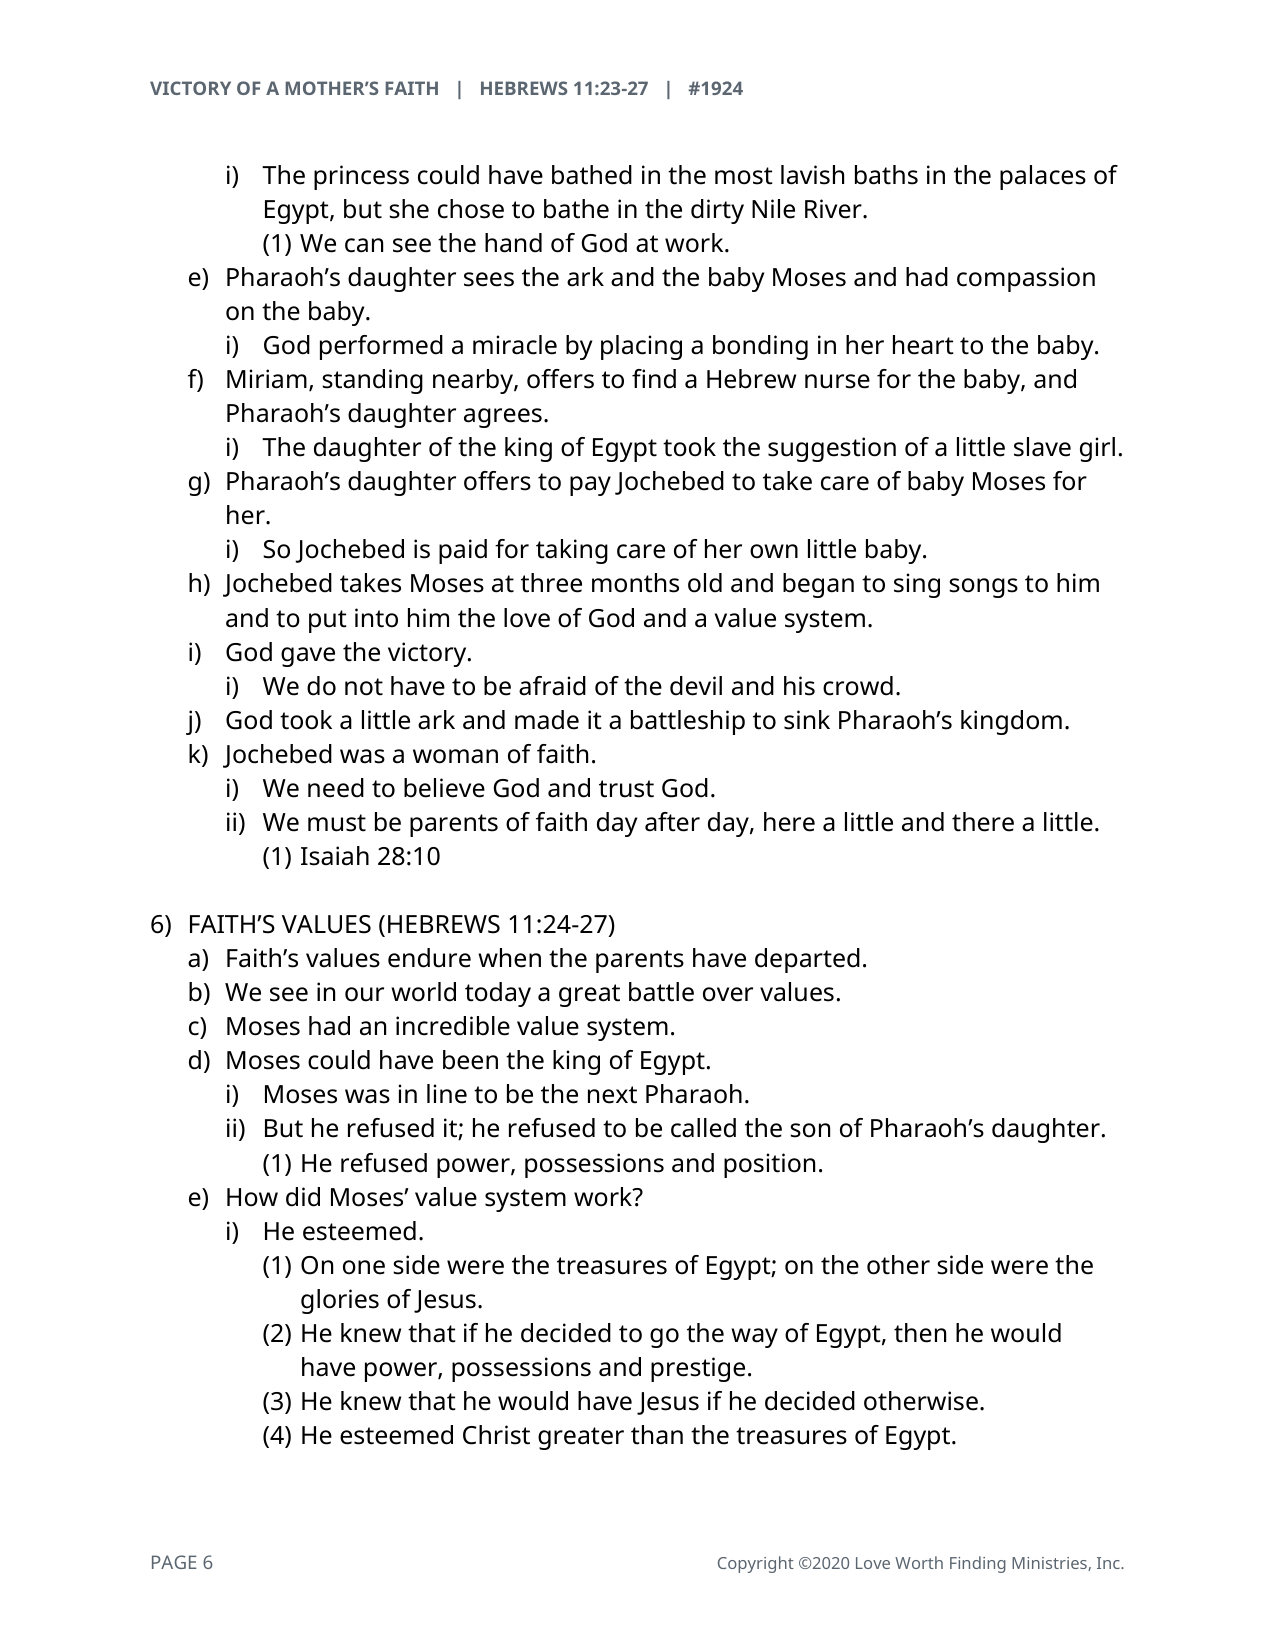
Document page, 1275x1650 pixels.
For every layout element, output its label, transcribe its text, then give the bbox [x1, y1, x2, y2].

list He knew that he would have Jesus if he decided otherwise. [262, 1384, 1125, 1418]
list He esteemed Christ greater than the treasures of Egypt. [262, 1418, 1125, 1452]
list We do not have to be afraid of the devil and his crowd. [225, 668, 1125, 702]
list We need to believe God and trust God. [225, 771, 1125, 804]
list We must be parents of faith day after day, here a little and there a little. [225, 804, 1125, 839]
list Faith’s values endure when the parents have departed. [187, 941, 1125, 975]
list We see in our world today a great battle over values. [187, 975, 1125, 1009]
list Jochebed takes Moses at three months old and began to sing songs to him and to put into him the love of God and a value system. [187, 566, 1125, 634]
list Moses could have been the king of Egypt. [187, 1043, 1125, 1077]
list He refused power, possessions and position. [262, 1145, 1125, 1179]
list How did Moses’ value system work? [187, 1179, 1125, 1213]
list Moses had an incredible value system. [187, 1009, 1125, 1043]
list He knew that if he decided to go the way of Egypt, then he would have power, possessions and prestige. [262, 1316, 1125, 1384]
list Pharaoh’s daughter offers to pay Jochebed to take care of baby Moses for her. [187, 464, 1125, 532]
list So Jochebed is paid for taking care of her own little baby. [225, 532, 1125, 566]
list God gave the victory. [187, 634, 1125, 668]
list God took a little ark and made it a battleship to sink Pharaoh’s kingdom. [187, 702, 1125, 736]
list Moses was in line to be the next Pharaoh. [225, 1077, 1125, 1111]
list God performed a miracle by placing a bonding in her heart to the baby. [225, 328, 1125, 362]
list The daughter of the king of Egypt took the suggestion of a little slave girl. [225, 430, 1125, 464]
list He esteemed. [225, 1213, 1125, 1247]
list Miriam, standing nearby, offers to find a Hebrew nurse for the baby, and Pharaoh’s daughter agrees. [187, 362, 1125, 430]
list faith’s values (Hebrews 11:24-27) [150, 907, 1125, 941]
list On one side were the treasures of Egypt; on the other side were the glories of Jesus. [262, 1247, 1125, 1316]
list We can see the hand of God at work. [262, 226, 1125, 259]
list Pharaoh’s daughter sees the ark and the baby Moses and had compassion on the baby. [187, 259, 1125, 328]
list Jochebed was a woman of faith. [187, 736, 1125, 771]
list Isaiah 28:10 [262, 839, 1125, 873]
list But he refused it; he refused to be called the son of Pharaoh’s daughter. [225, 1111, 1125, 1145]
list The princess could have bathed in the most lavish baths in the palaces of Egypt, but she chose to bathe in the dirty Nile River. [225, 157, 1125, 226]
